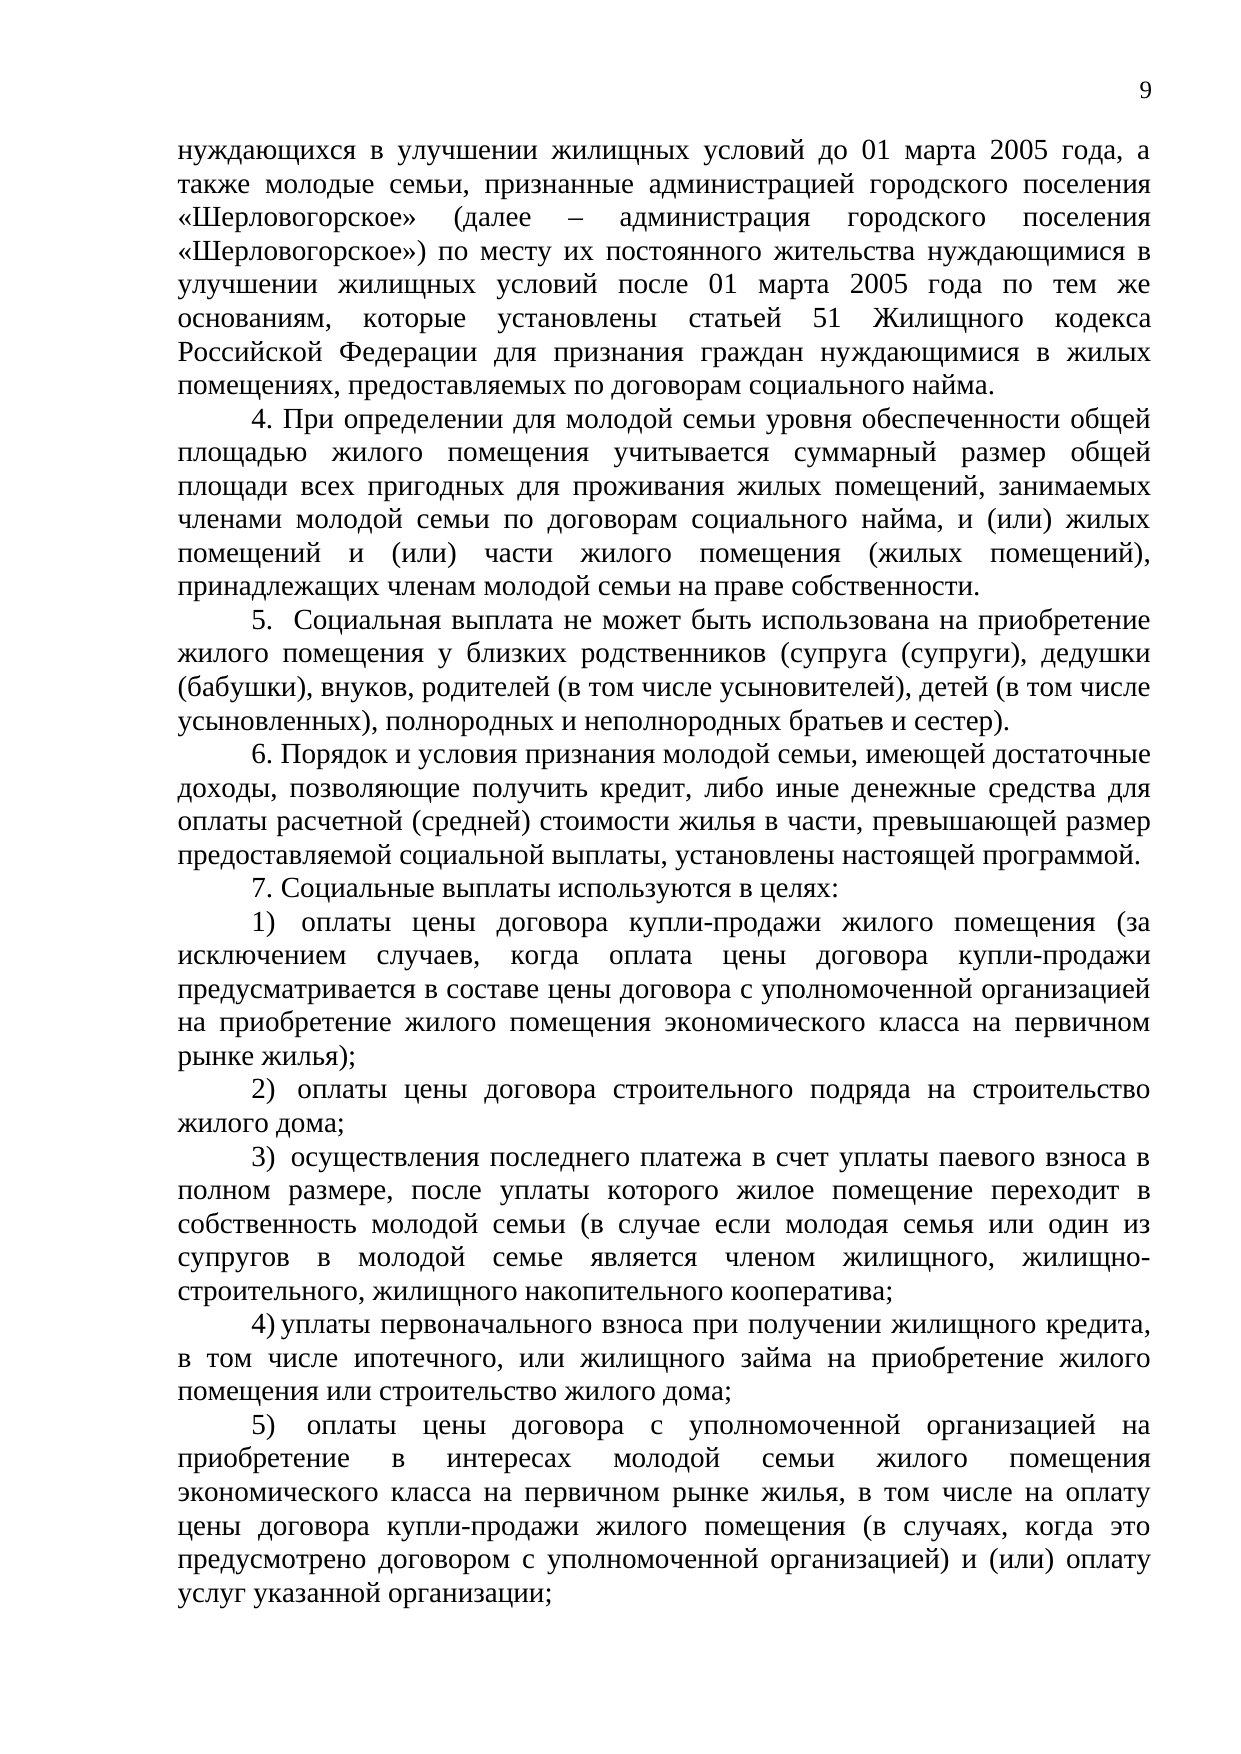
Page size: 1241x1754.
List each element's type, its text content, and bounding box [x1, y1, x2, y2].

text 4. При определении для молодой семьи уровня обеспеченности общей площадью жилого помещения учитывается суммарный размер общей площади всех пригодных для проживания жилых помещений, занимаемых членами молодой семьи по договорам социального найма, и (или) жилых помещений и (или) части жилого помещения (жилых помещений), принадлежащих членам молодой семьи на праве собственности. [177, 401, 1152, 602]
text 7. Социальные выплаты используются в целях: [177, 870, 1152, 904]
text 1) оплаты цены договора купли-продажи жилого помещения (за исключением случаев, когда оплата цены договора купли-продажи предусматривается в составе цены договора с уполномоченной организацией на приобретение жилого помещения экономического класса на первичном рынке жилья); [177, 904, 1152, 1072]
text 2) оплаты цены договора строительного подряда на строительство жилого дома; [177, 1072, 1152, 1139]
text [177, 132, 1152, 401]
text 3) осуществления последнего платежа в счет уплаты паевого взноса в полном размере, после уплаты которого жилое помещение переходит в собственность молодой семьи (в случае если молодая семья или один из супругов в молодой семье является членом жилищного, жилищно-строительного, жилищного накопительного кооператива; [177, 1139, 1152, 1306]
text 5. Социальная выплата не может быть использована на приобретение жилого помещения у близких родственников (супруга (супруги), дедушки (бабушки), внуков, родителей (в том числе усыновителей), детей (в том числе усыновленных), полнородных и неполнородных братьев и сестер). [177, 602, 1152, 736]
text 4) уплаты первоначального взноса при получении жилищного кредита, в том числе ипотечного, или жилищного займа на приобретение жилого помещения или строительство жилого дома; [177, 1306, 1152, 1407]
text 5) оплаты цены договора с уполномоченной организацией на приобретение в интересах молодой семьи жилого помещения экономического класса на первичном рынке жилья, в том числе на оплату цены договора купли-продажи жилого помещения (в случаях, когда это предусмотрено договором с уполномоченной организацией) и (или) оплату услуг указанной организации; [177, 1407, 1152, 1608]
text 6. Порядок и условия признания молодой семьи, имеющей достаточные доходы, позволяющие получить кредит, либо иные денежные средства для оплаты расчетной (средней) стоимости жилья в части, превышающей размер предоставляемой социальной выплаты, установлены настоящей программой. [177, 736, 1152, 870]
